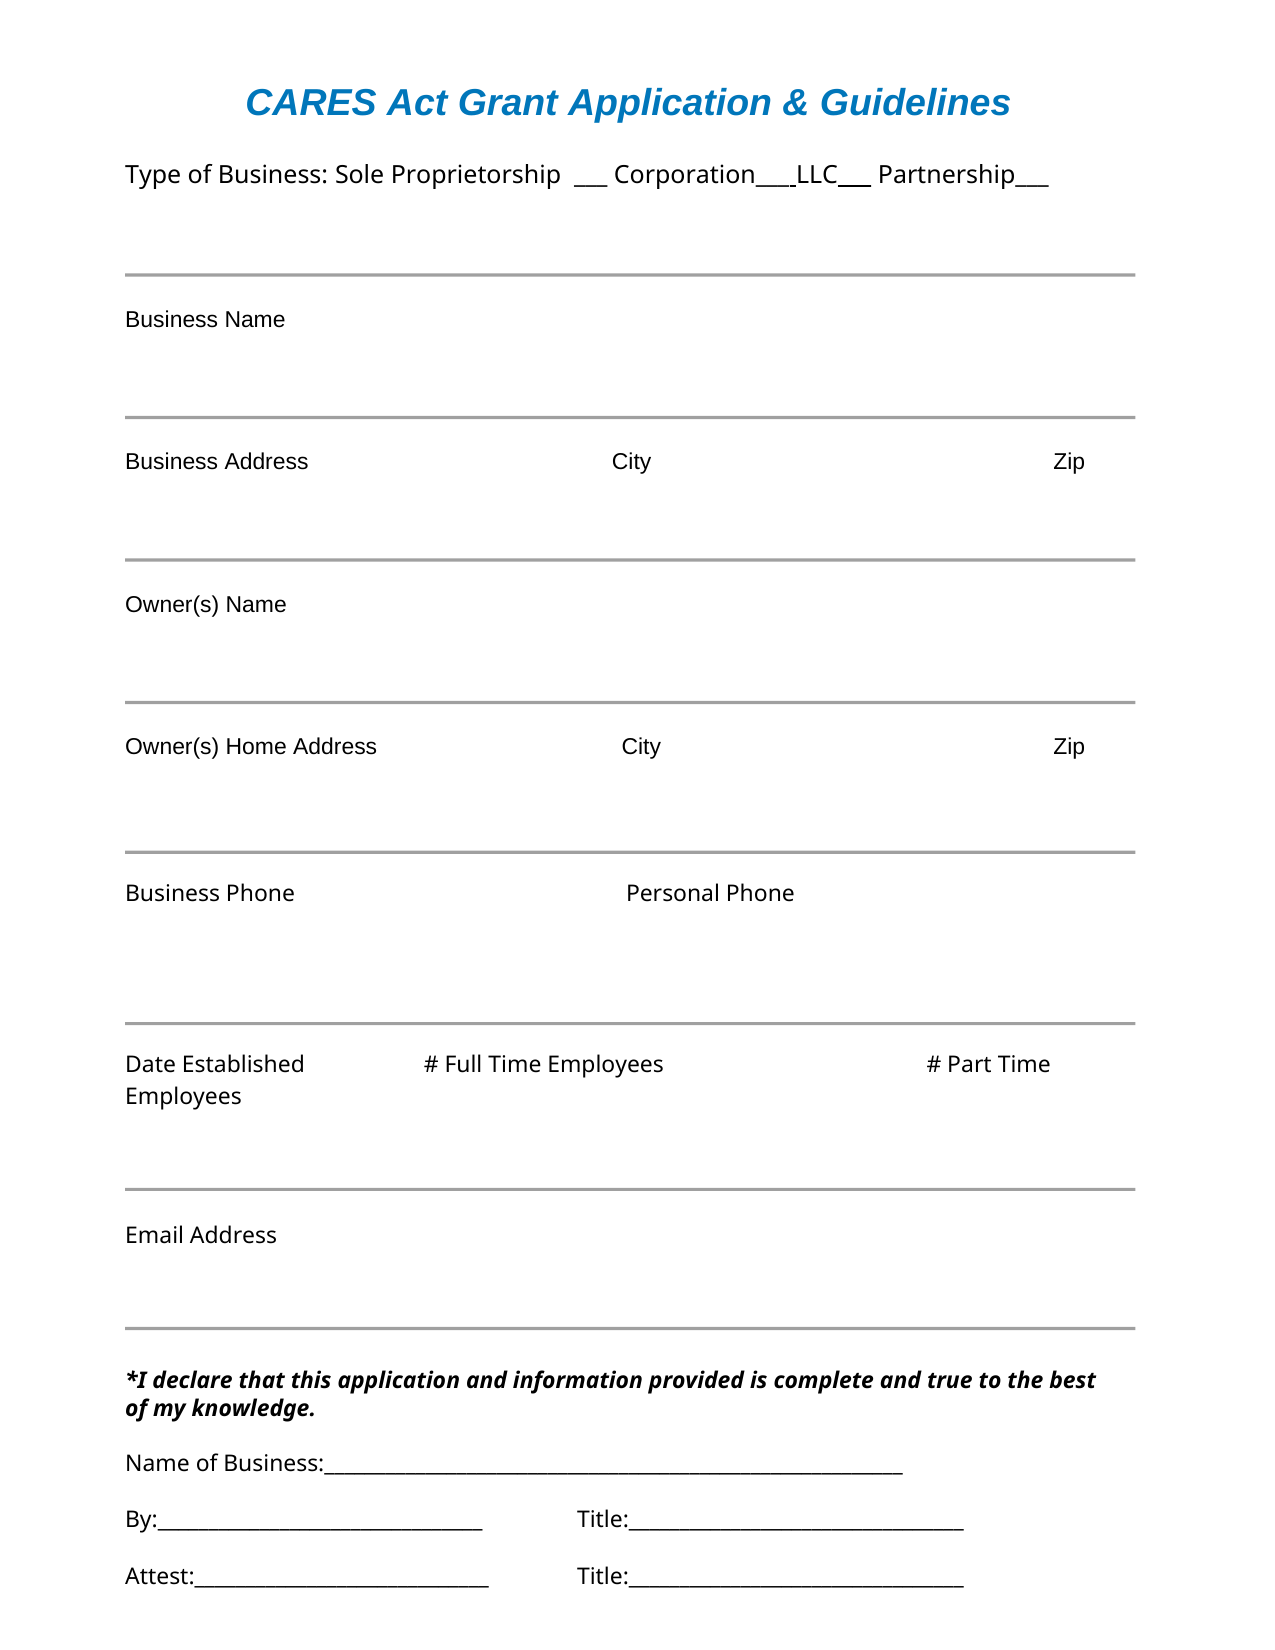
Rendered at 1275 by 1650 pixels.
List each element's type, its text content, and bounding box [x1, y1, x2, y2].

text Email Address [125, 1191, 1135, 1250]
text Date Established # Full Time Employees # Part Time Employees [125, 1048, 1091, 1111]
text Type of Business: Sole Proprietorship ___ Corporation___ LLC___ Partnership___ [125, 156, 1091, 190]
text Owner(s) Home Address City Zip [125, 705, 1135, 759]
text Owner(s) Name [125, 562, 1135, 617]
text By:________________________________ Title:_________________________________ Attest:_____________________________ Title:_________________________________ [125, 1503, 1083, 1592]
text *I declare that this application and information provided is complete and true to the best of my knowledge. [125, 1366, 1122, 1423]
text Name of Business:_________________________________________________________ [125, 1446, 1083, 1478]
text Business Phone Personal Phone [125, 877, 1135, 908]
text Business Address City Zip [125, 420, 1135, 474]
text Business Name [125, 277, 1135, 332]
